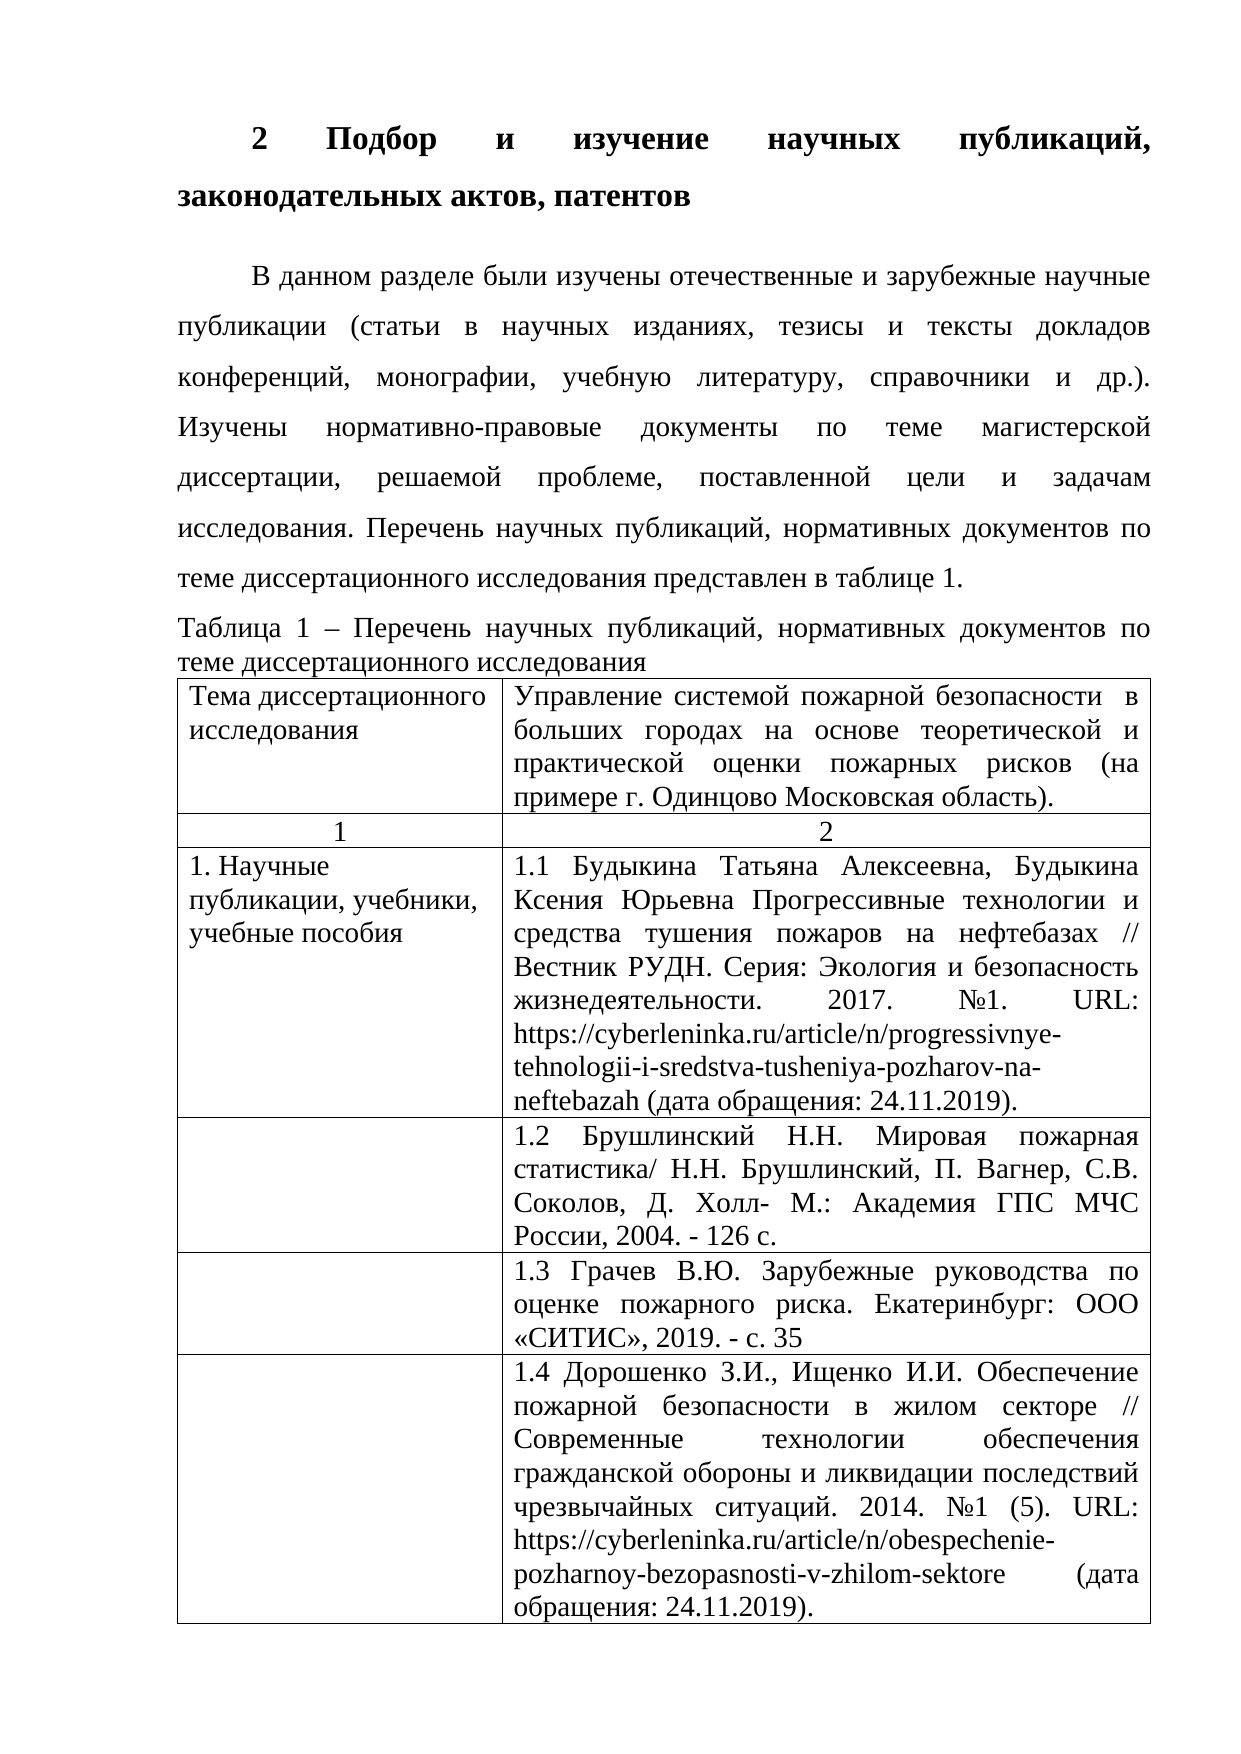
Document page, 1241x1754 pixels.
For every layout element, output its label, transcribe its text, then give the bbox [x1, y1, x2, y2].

table_cell [178, 1253, 502, 1353]
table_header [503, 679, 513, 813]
table_cell 1 [178, 814, 502, 847]
table_cell 1.4 Дорошенко З.И., Ищенко И.И. Обеспечение пожарной безопасности в жилом секторе // Современные технологии обеспечения гражданской обороны и ликвидации последствий чрезвычайных ситуаций. 2014. №1 (5). URL: https://cyberleninka.ru/article/n/obespechenie-pozharnoy-bezopasnosti-v-zhilom-sektore (дата обращения: 24.11.2019). [503, 1355, 1150, 1623]
table_cell [178, 1355, 502, 1623]
table_cell 1.1 Будыкина Татьяна Алексеевна, Будыкина Ксения Юрьевна Прогрессивные технологии и средства тушения пожаров на нефтебазах // Вестник РУДН. Серия: Экология и безопасность жизнедеятельности. 2017. №1. URL: https://cyberleninka.ru/article/n/progressivnye-tehnologii-i-sredstva-tusheniya-pozharov-na-neftebazah (дата обращения: 24.11.2019). [503, 848, 1150, 1117]
table_header Тема диссертационного исследования [178, 679, 502, 813]
table_cell 1. Научные публикации, учебники, учебные пособия [178, 848, 502, 1117]
table_cell 1.2 Брушлинский Н.Н. Мировая пожарная статистика/ Н.Н. Брушлинский, П. Вагнер, С.В. Соколов, Д. Холл- М.: Академия ГПС МЧС России, 2004. - 126 с. [503, 1118, 1150, 1252]
text В данном разделе были изучены отечественные и зарубежные научные публикации (статьи в научных изданиях, тезисы и тексты докладов конференций, монографии, учебную литературу, справочники и др.). Изучены нормативно-правовые документы по теме магистерской диссертации, решаемой проблеме, поставленной цели и задачам исследования. Перечень научных публикаций, нормативных документов по теме диссертационного исследования представлен в таблице 1. [177, 258, 1152, 593]
table_cell 1.3 Грачев В.Ю. Зарубежные руководства по оценке пожарного риска. Екатеринбург: ООО «СИТИС», 2019. - с. 35 [503, 1253, 1150, 1353]
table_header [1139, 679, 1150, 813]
text Таблица 1 – Перечень научных публикаций, нормативных документов по теме диссертационного исследования [177, 610, 1152, 677]
subtitle 2 Подбор и изучение научных публикаций, законодательных актов, патентов [177, 118, 1152, 214]
table_cell [178, 1118, 502, 1252]
